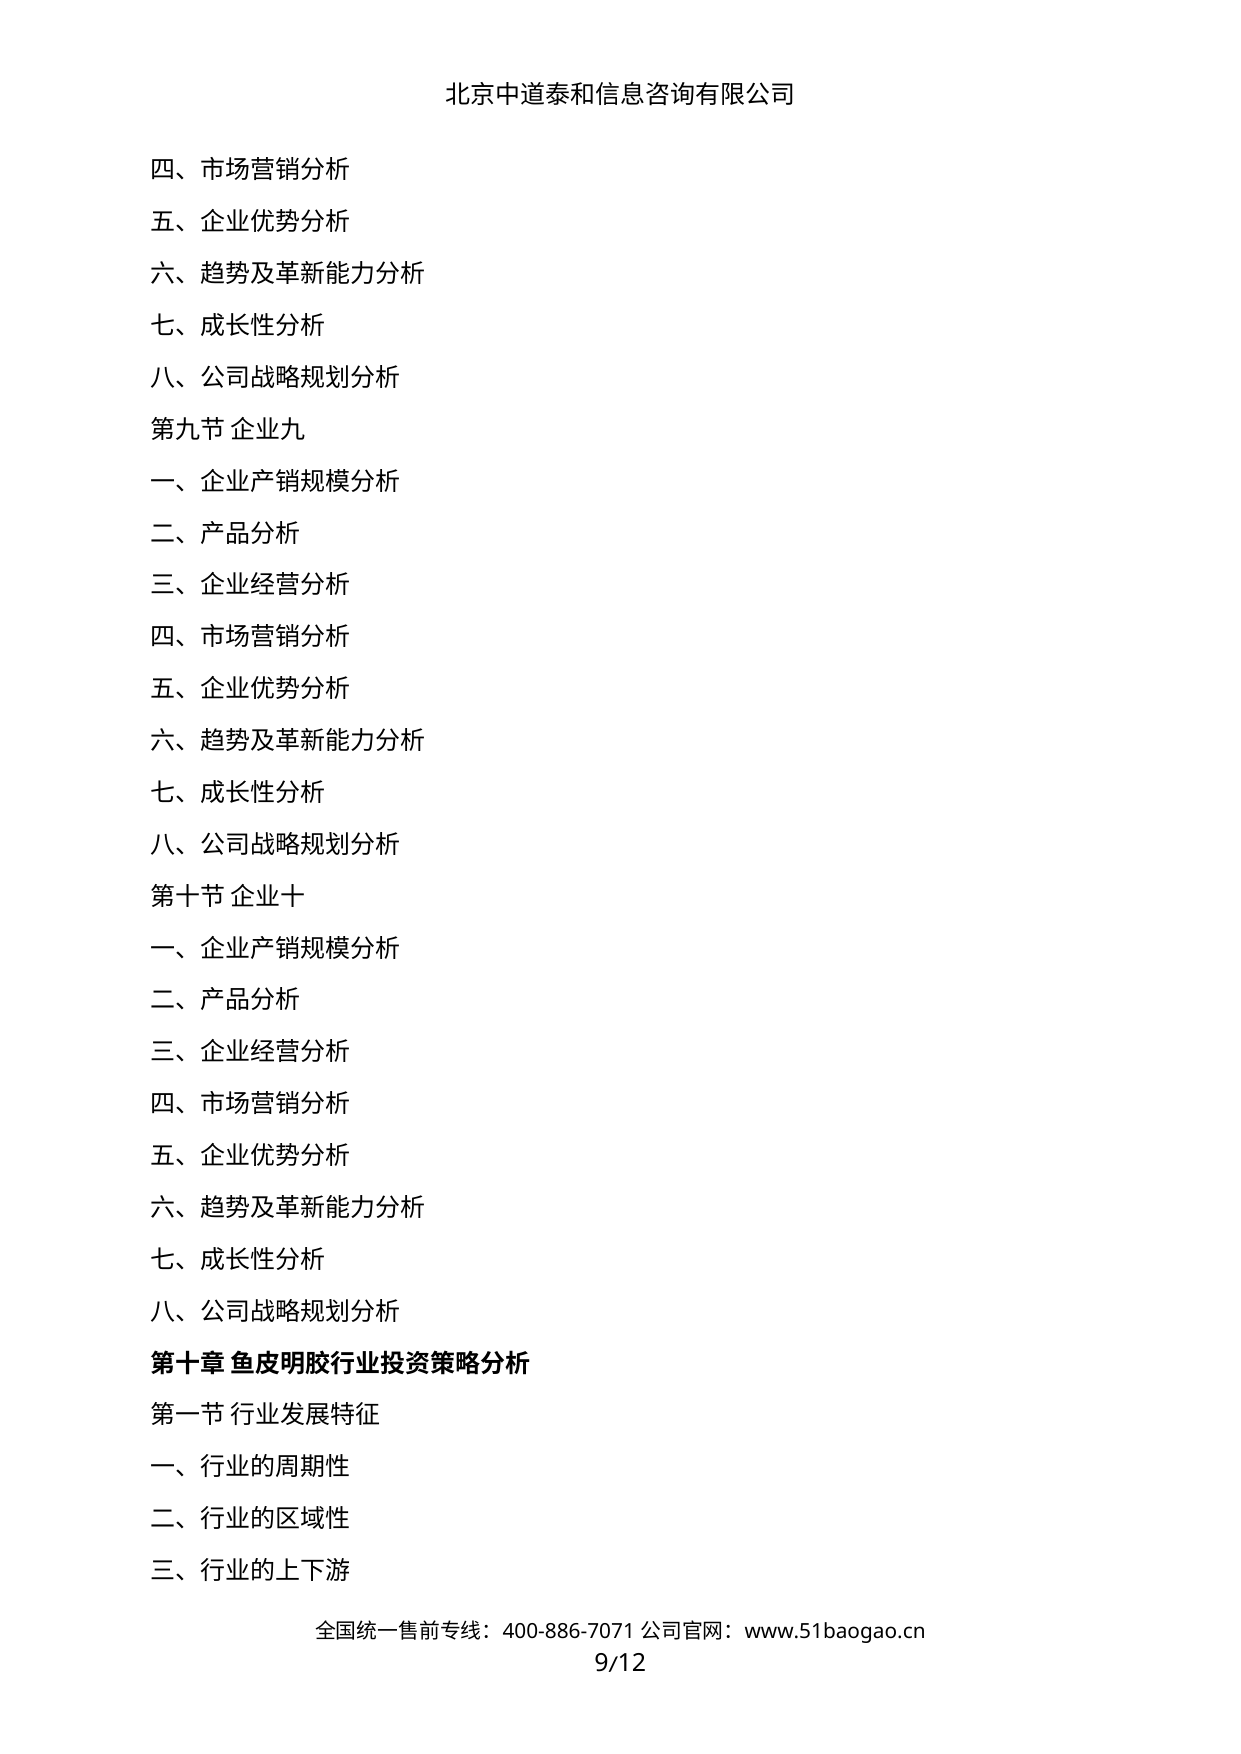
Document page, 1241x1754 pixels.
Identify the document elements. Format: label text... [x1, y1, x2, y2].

text 第十节 企业十 [150, 876, 1090, 912]
text 二、行业的区域性 [150, 1499, 1090, 1535]
text 一、行业的周期性 [150, 1447, 1090, 1483]
text 第一节 行业发展特征 [150, 1395, 1090, 1431]
text 三、行业的上下游 [150, 1551, 1090, 1587]
text 四、市场营销分析 [150, 150, 1090, 186]
text 五、企业优势分析 [150, 669, 1090, 705]
text 五、企业优势分析 [150, 202, 1090, 238]
text 六、趋势及革新能力分析 [150, 254, 1090, 290]
text 二、产品分析 [150, 980, 1090, 1016]
text 第十章 鱼皮明胶行业投资策略分析 [150, 1343, 1090, 1379]
text 八、公司战略规划分析 [150, 1291, 1090, 1327]
text 四、市场营销分析 [150, 617, 1090, 653]
text 七、成长性分析 [150, 1239, 1090, 1276]
text 一、企业产销规模分析 [150, 461, 1090, 497]
text 第九节 企业九 [150, 409, 1090, 446]
text 三、企业经营分析 [150, 1032, 1090, 1068]
text 八、公司战略规划分析 [150, 357, 1090, 394]
text 二、产品分析 [150, 513, 1090, 549]
text 七、成长性分析 [150, 306, 1090, 342]
text 三、企业经营分析 [150, 565, 1090, 601]
text 四、市场营销分析 [150, 1084, 1090, 1120]
text 六、趋势及革新能力分析 [150, 1187, 1090, 1224]
text 五、企业优势分析 [150, 1136, 1090, 1172]
text 一、企业产销规模分析 [150, 928, 1090, 964]
text 六、趋势及革新能力分析 [150, 721, 1090, 757]
text 七、成长性分析 [150, 772, 1090, 809]
text 八、公司战略规划分析 [150, 824, 1090, 861]
